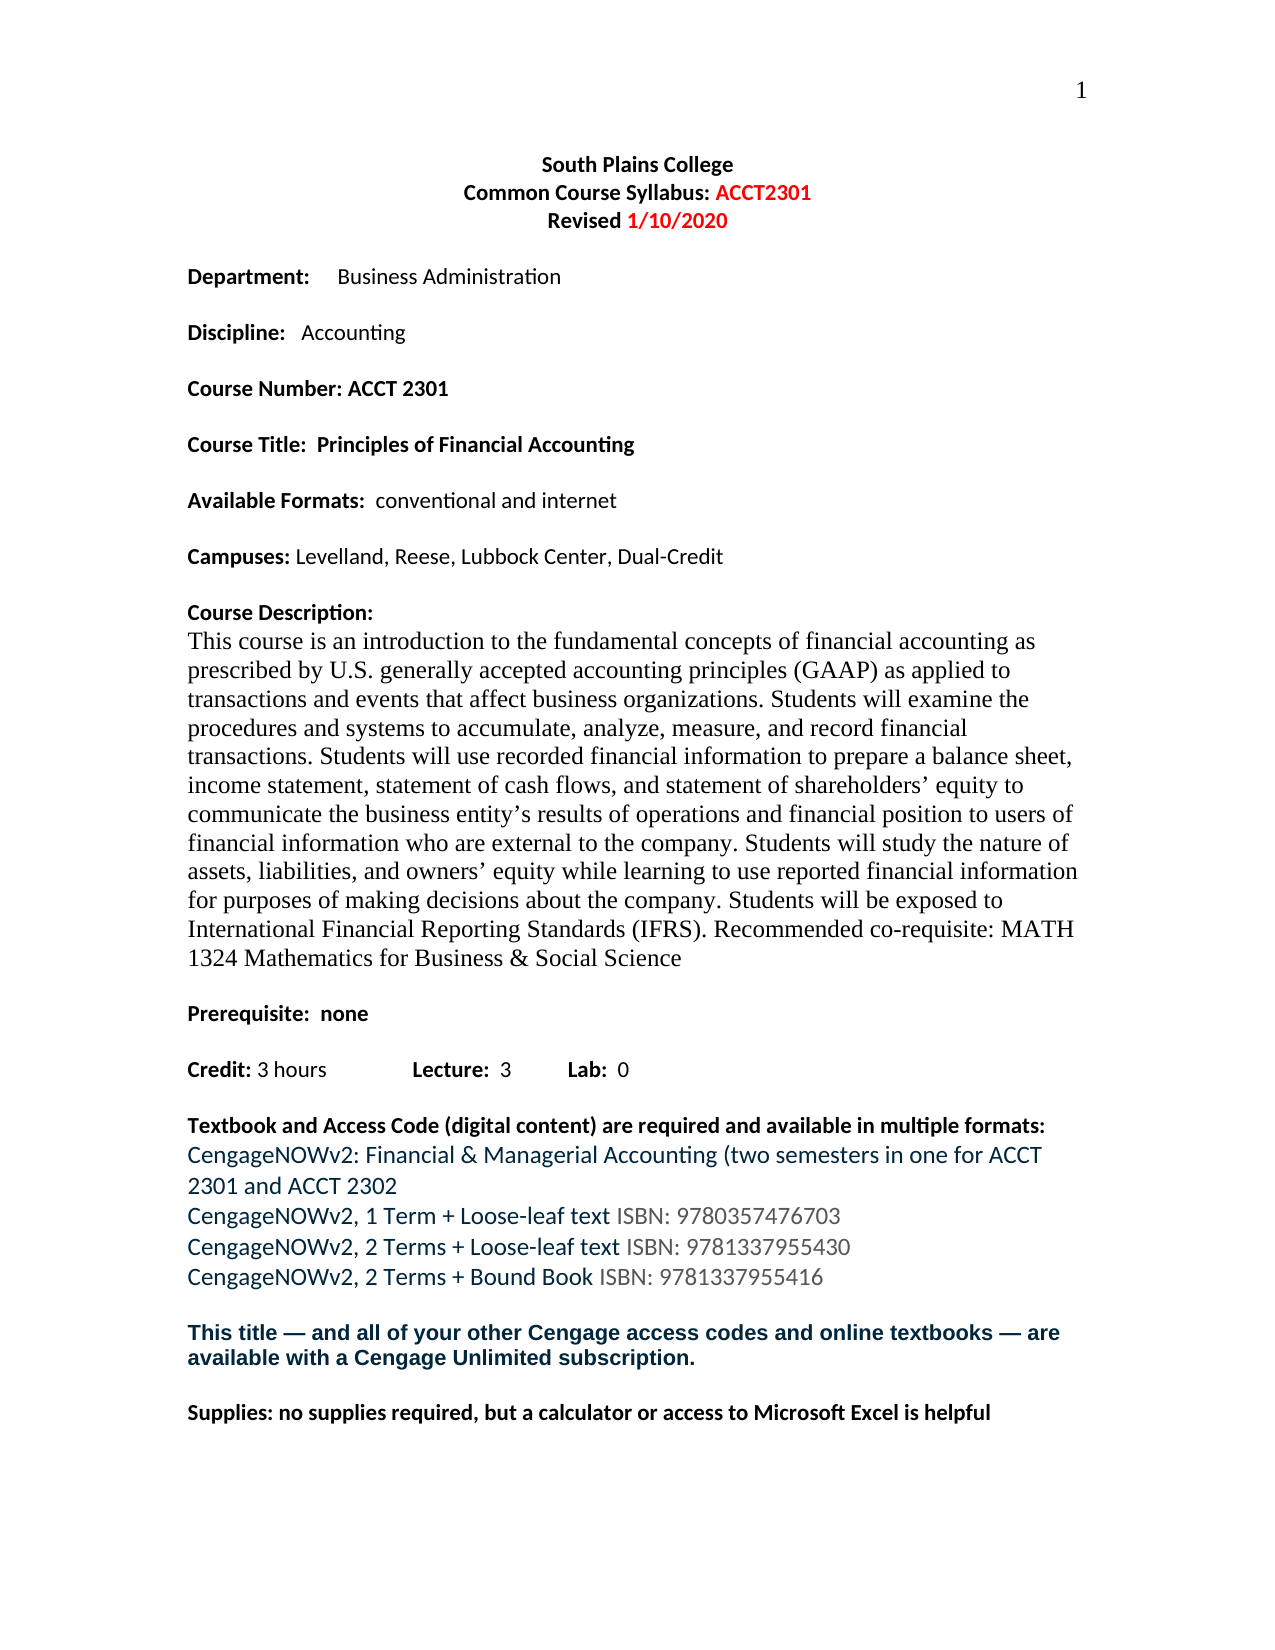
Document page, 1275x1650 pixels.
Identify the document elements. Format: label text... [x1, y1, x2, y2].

text Common Course Syllabus: ACCT2301 [187, 178, 1087, 206]
text Course Title: Principles of Financial Accounting [187, 430, 1087, 458]
text Prerequisite: none [187, 999, 1087, 1027]
text CengageNOWv2: Financial & Managerial Accounting (two semesters in one for ACCT 2301 and ACCT 2302 [187, 1139, 1087, 1201]
text CengageNOWv2, 1 Term + Loose-leaf text ISBN: 9780357476703 [187, 1201, 1087, 1231]
text This course is an introduction to the fundamental concepts of financial accounting as prescribed by U.S. generally accepted accounting principles (GAAP) as applied to transactions and events that affect business organizations. Students will examine the procedures and systems to accumulate, analyze, measure, and record financial transactions. Students will use recorded financial information to prepare a balance sheet, income statement, statement of cash flows, and statement of shareholders’ equity to communicate the business entity’s results of operations and financial position to users of financial information who are external to the company. Students will study the nature of assets, liabilities, and owners’ equity while learning to use reported financial information for purposes of making decisions about the company. Students will be exposed to International Financial Reporting Standards (IFRS). Recommended co-requisite: MATH 1324 Mathematics for Business & Social Science [187, 626, 1087, 971]
text Revised 1/10/2020 [187, 206, 1087, 234]
text Discipline: Accounting [187, 318, 1087, 346]
text South Plains College [187, 150, 1087, 178]
text Supplies: no supplies required, but a calculator or access to Microsoft Excel is helpful [187, 1398, 1087, 1427]
text This title — and all of your other Cengage access codes and online textbooks — are available with a Cengage Unlimited subscription. [696, 1320, 1087, 1371]
text CengageNOWv2, 2 Terms + Bound Book ISBN: 9781337955416 [187, 1262, 1087, 1292]
text Credit: 3 hours Lecture: 3 Lab: 0 [187, 1055, 1087, 1083]
text Course Number: ACCT 2301 [187, 374, 1087, 402]
text Course Description: [187, 598, 1087, 626]
text Campuses: Levelland, Reese, Lubbock Center, Dual-Credit [187, 542, 1087, 570]
text CengageNOWv2, 2 Terms + Loose-leaf text ISBN: 9781337955430 [187, 1231, 1087, 1262]
text Available Formats: conventional and internet [187, 486, 1087, 514]
text Textbook and Access Code (digital content) are required and available in multiple formats: [187, 1111, 1087, 1139]
text Department: Business Administration [187, 262, 1087, 290]
